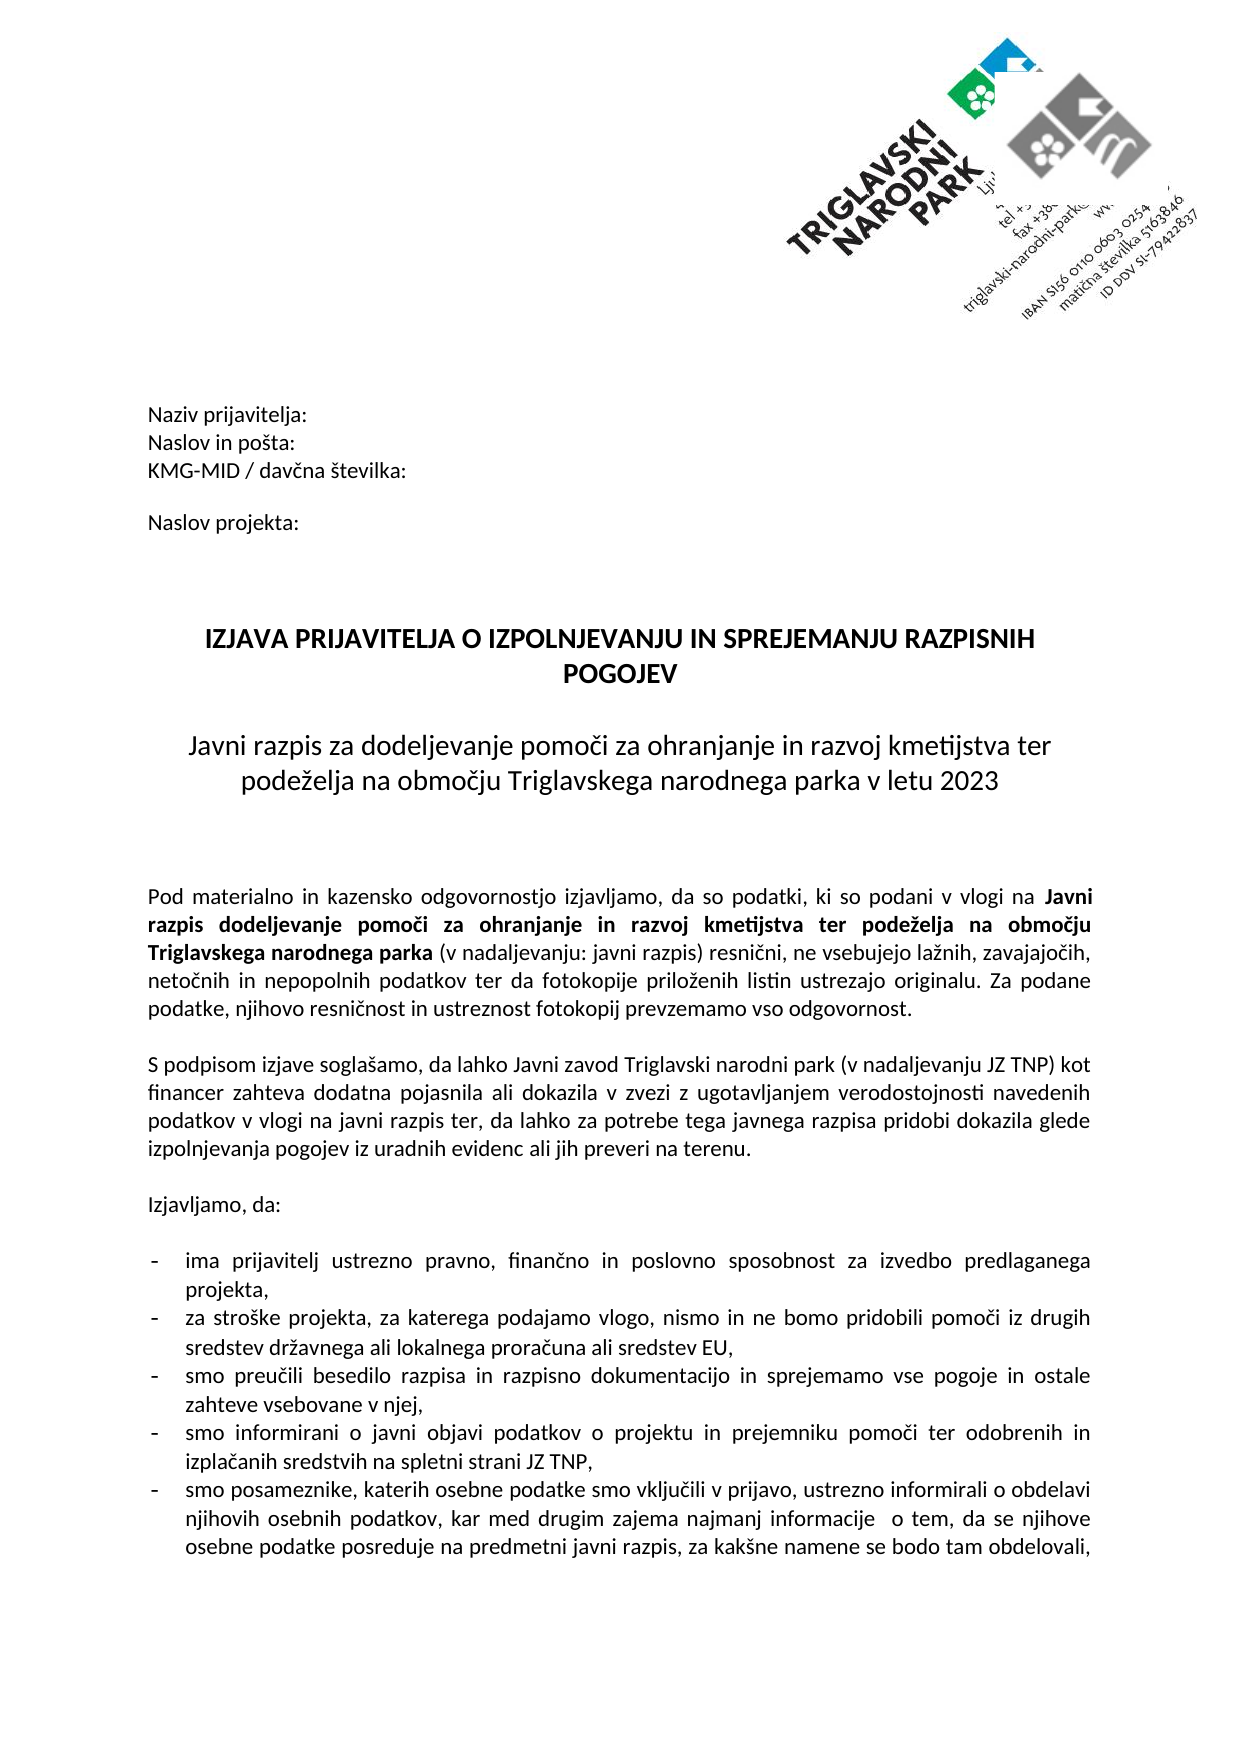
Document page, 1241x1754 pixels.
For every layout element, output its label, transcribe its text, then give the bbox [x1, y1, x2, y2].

list za stroške projekta, za katerega podajamo vlogo, nismo in ne bomo pridobili pomoči iz drugih sredstev državnega ali lokalnega proračuna ali sredstev EU, [148, 1303, 1093, 1361]
text KMG-MID / davčna številka: [148, 456, 1093, 484]
text Izjavljamo, da: [148, 1190, 1093, 1218]
list smo informirani o javni objavi podatkov o projektu in prejemniku pomoči ter odobrenih in izplačanih sredstvih na spletni strani JZ TNP, [148, 1418, 1093, 1475]
list smo preučili besedilo razpisa in razpisno dokumentacijo in sprejemamo vse pogoje in ostale zahteve vsebovane v njej, [148, 1361, 1093, 1418]
text Javni razpis za dodeljevanje pomoči za ohranjanje in razvoj kmetijstva ter podeželja na območju Triglavskega narodnega parka v letu 2023 [148, 727, 1093, 798]
text Naslov in pošta: [148, 428, 1093, 456]
text Naziv prijavitelja: [148, 400, 1093, 428]
text S podpisom izjave soglašamo, da lahko Javni zavod Triglavski narodni park (v nadaljevanju JZ TNP) kot financer zahteva dodatna pojasnila ali dokazila v zvezi z ugotavljanjem verodostojnosti navedenih podatkov v vlogi na javni razpis ter, da lahko za potrebe tega javnega razpisa pridobi dokazila glede izpolnjevanja pogojev iz uradnih evidenc ali jih preveri na terenu. [148, 1050, 1093, 1162]
text Naslov projekta: [148, 508, 1093, 536]
text IZJAVA PRIJAVITELJA O IZPOLNJEVANJU IN SPREJEMANJU RAZPISNIH POGOJEV [148, 620, 1093, 691]
text Pod materialno in kazensko odgovornostjo izjavljamo, da so podatki, ki so podani v vlogi na Javni razpis dodeljevanje pomoči za ohranjanje in razvoj kmetijstva ter podeželja na območju Triglavskega narodnega parka (v nadaljevanju: javni razpis) resnični, ne vsebujejo lažnih, zavajajočih, netočnih in nepopolnih podatkov ter da fotokopije priloženih listin ustrezajo originalu. Za podane podatke, njihovo resničnost in ustreznost fotokopij prevzemamo vso odgovornost. [148, 882, 1093, 1022]
list ima prijavitelj ustrezno pravno, finančno in poslovno sposobnost za izvedbo predlaganega projekta, [148, 1246, 1093, 1303]
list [148, 1475, 1093, 1560]
picture [758, 32, 1241, 320]
